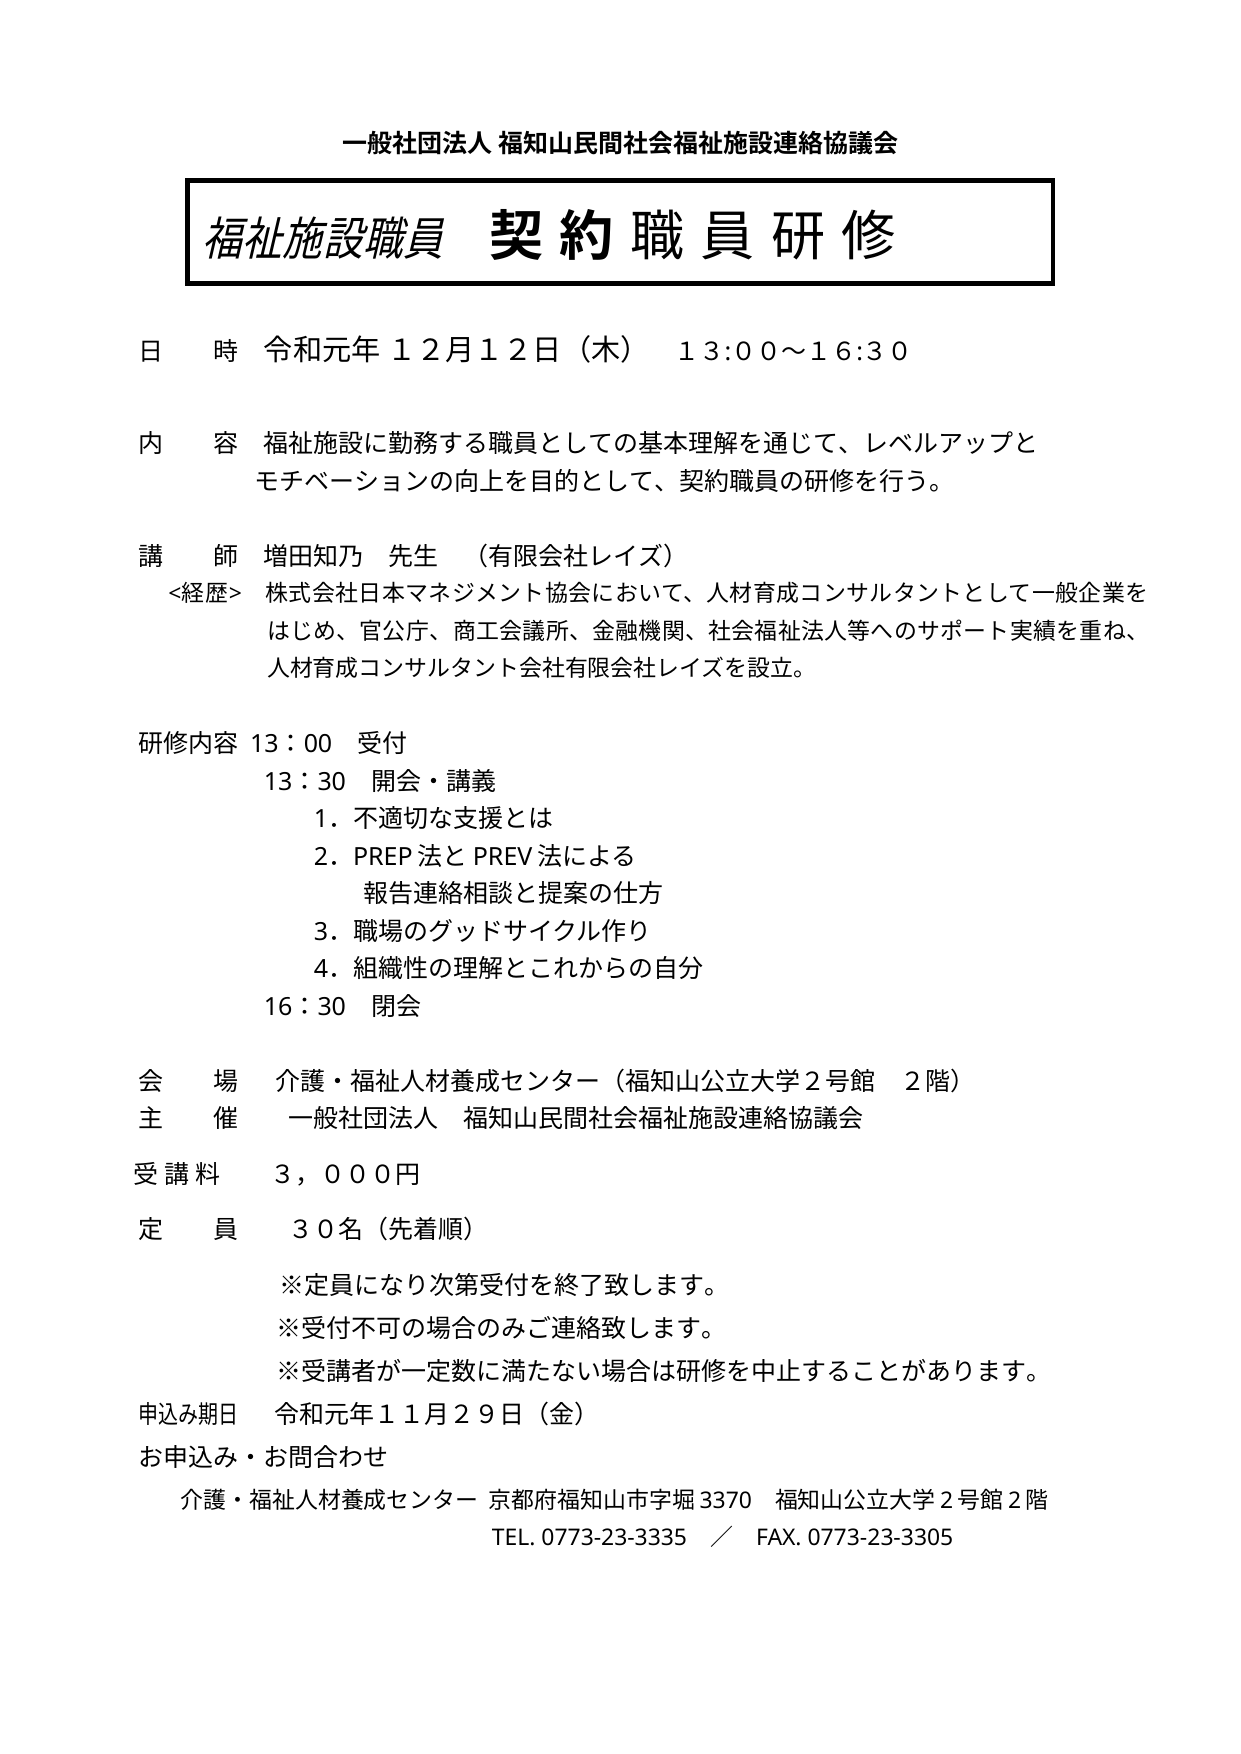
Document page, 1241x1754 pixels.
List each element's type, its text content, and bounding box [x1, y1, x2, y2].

text モチベーションの向上を目的として、契約職員の研修を行う。 [242, 460, 1152, 498]
text 1．不適切な支援とは [89, 798, 1152, 835]
text お申込み・お問合わせ [89, 1436, 1152, 1474]
text 16：30 閉会 [89, 985, 1152, 1023]
text 講 師 増田知乃 先生 （有限会社レイズ） [89, 535, 1152, 573]
text 受講料 ３，０００円 [89, 1153, 1152, 1191]
text 日 時 令和元年 １２月１２日（木） １３:００～１６:３０ [89, 310, 1152, 385]
text 一般社団法人 福知山民間社会福祉施設連絡協議会 [89, 123, 1152, 160]
text 2．PREP法とPREV法による [89, 835, 1152, 873]
text <経歴> 株式会社日本マネジメント協会において、人材育成コンサルタントとして一般企業をはじめ、官公庁、商工会議所、金融機関、社会福祉法人等へのサポート実績を重ね、人材育成コンサルタント会社有限会社レイズを設立。 [67, 573, 1152, 685]
text 13：30 開会・講義 [89, 760, 1152, 798]
text ※受講者が一定数に満たない場合は研修を中止することがあります。 [89, 1351, 1152, 1388]
text 研修内容 13：00 受付 [89, 723, 1152, 760]
text ※定員になり次第受付を終了致します。 [89, 1265, 1152, 1302]
text 申込み期日 令和元年１１月２９日（金） [89, 1393, 1152, 1431]
text 4．組織性の理解とこれからの自分 [89, 948, 1152, 985]
text 会 場 介護・福祉人材養成センター（福知山公立大学２号館 ２階） [89, 1060, 1152, 1098]
text 3．職場のグッドサイクル作り [89, 910, 1152, 948]
text TEL. 0773-23-3335 ／ FAX. 0773-23-3305 [89, 1517, 1152, 1554]
text 報告連絡相談と提案の仕方 [89, 873, 1152, 910]
text 定 員 ３０名（先着順） [89, 1209, 1152, 1247]
text 介護・福祉人材養成センター 京都府福知山市字堀3370 福知山公立大学2号館2階 [89, 1479, 1152, 1517]
text ※受付不可の場合のみご連絡致します。 [89, 1308, 1152, 1345]
text 主 催 一般社団法人 福知山民間社会福祉施設連絡協議会 [89, 1098, 1152, 1135]
text 内 容 福祉施設に勤務する職員としての基本理解を通じて、レベルアップと [89, 423, 1152, 460]
